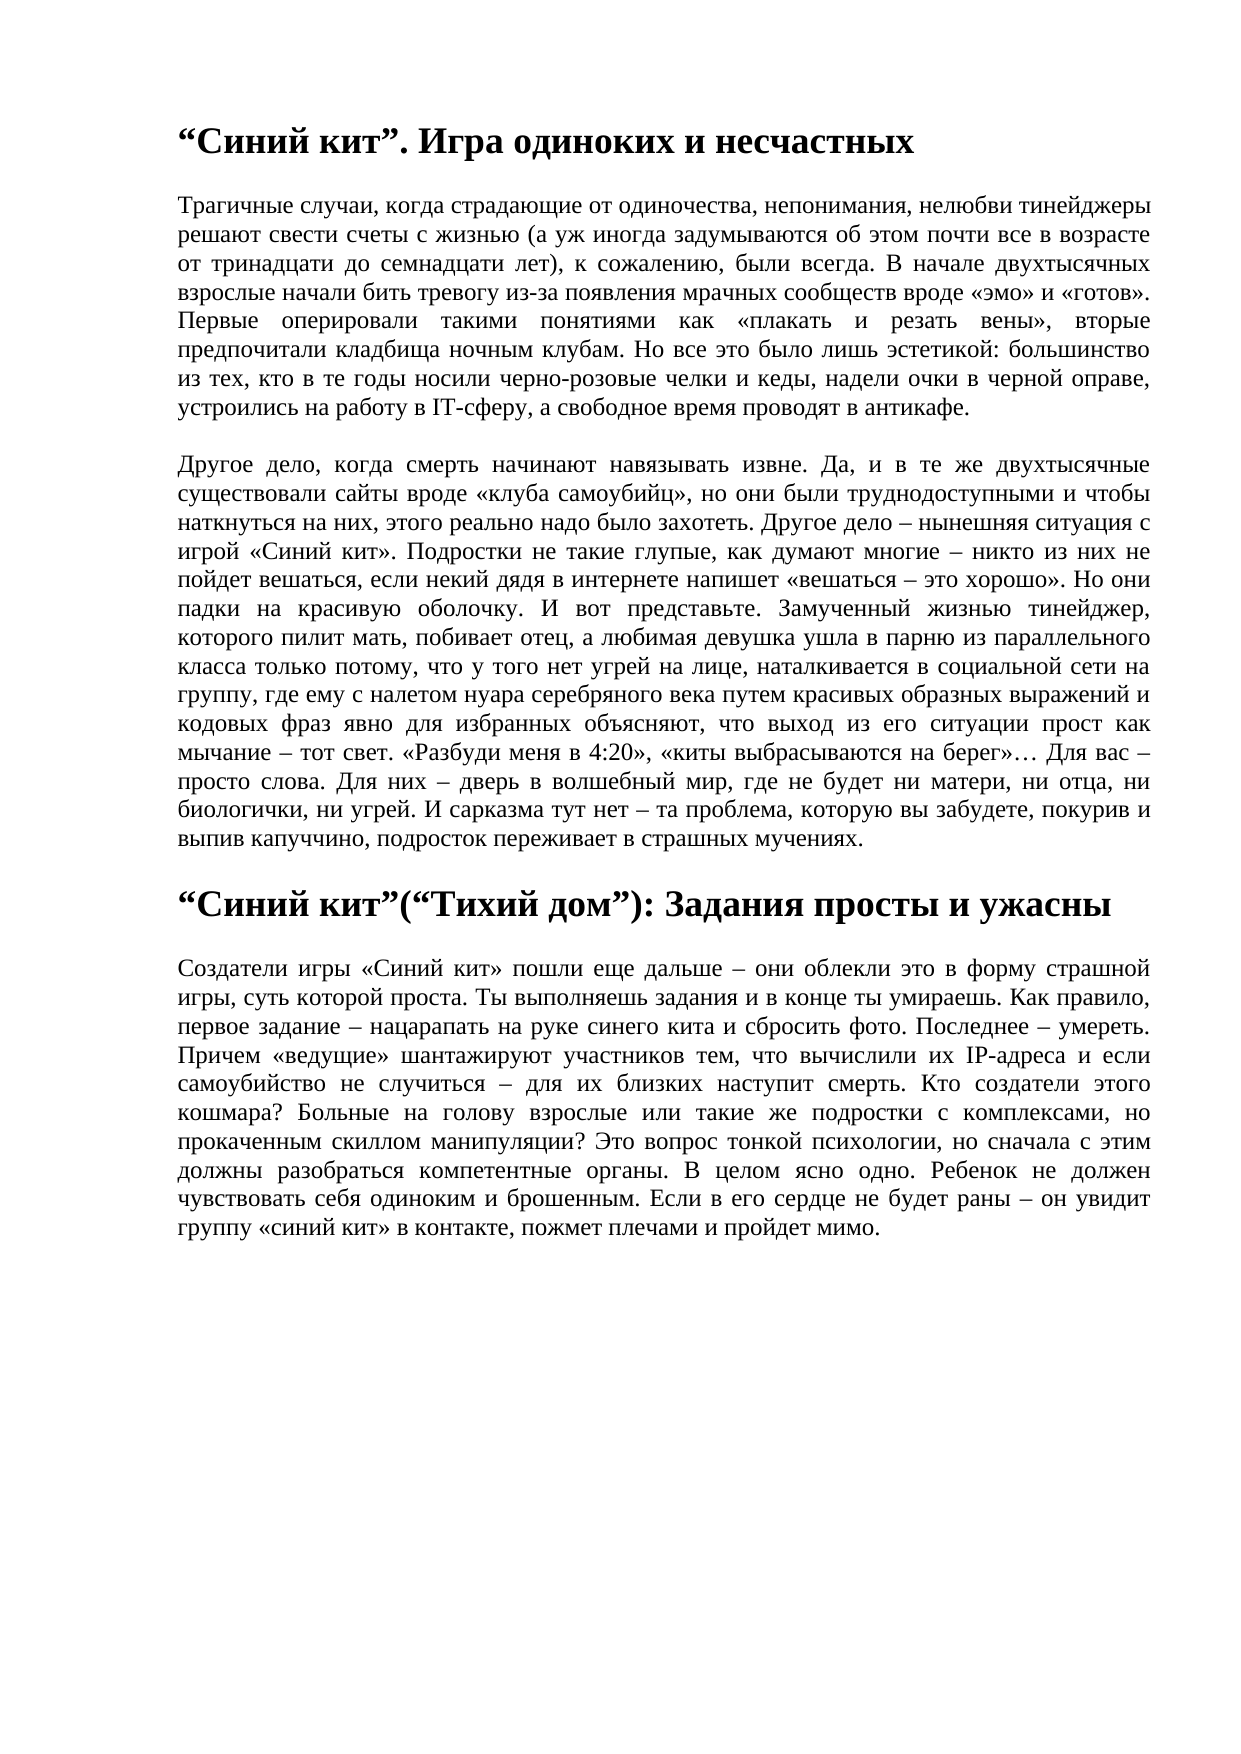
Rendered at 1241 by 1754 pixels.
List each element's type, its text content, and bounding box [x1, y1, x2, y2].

text “Синий кит”(“Тихий дом”): Задания просты и ужасны [177, 881, 1152, 924]
text Трагичные случаи, когда страдающие от одиночества, непонимания, нелюбви тинейджеры решают свести счеты с жизнью (а уж иногда задумываются об этом почти все в возрасте от тринадцати до семнадцати лет), к сожалению, были всегда. В начале двухтысячных взрослые начали бить тревогу из-за появления мрачных сообществ вроде «эмо» и «готов». Первые оперировали такими понятиями как «плакать и резать вены», вторые предпочитали кладбища ночным клубам. Но все это было лишь эстетикой: большинство из тех, кто в те годы носили черно-розовые челки и кеды, надели очки в черной оправе, устроились на работу в IT-сферу, а свободное время проводят в антикафе. [177, 190, 1152, 420]
text Другое дело, когда смерть начинают навязывать извне. Да, и в те же двухтысячные существовали сайты вроде «клуба самоубийц», но они были труднодоступными и чтобы наткнуться на них, этого реально надо было захотеть. Другое дело – нынешняя ситуация с игрой «Синий кит». Подростки не такие глупые, как думают многие – никто из них не пойдет вешаться, если некий дядя в интернете напишет «вешаться – это хорошо». Но они падки на красивую оболочку. И вот представьте. Замученный жизнью тинейджер, которого пилит мать, побивает отец, а любимая девушка ушла в парню из параллельного класса только потому, что у того нет угрей на лице, наталкивается в социальной сети на группу, где ему с налетом нуара серебряного века путем красивых образных выражений и кодовых фраз явно для избранных объясняют, что выход из его ситуации прост как мычание – тот свет. «Разбуди меня в 4:20», «киты выбрасываются на берег»… Для вас – просто слова. Для них – дверь в волшебный мир, где не будет ни матери, ни отца, ни биологички, ни угрей. И сарказма тут нет – та проблема, которую вы забудете, покурив и выпив капуччино, подросток переживает в страшных мучениях. [177, 449, 1152, 852]
text Создатели игры «Синий кит» пошли еще дальше – они облекли это в форму страшной игры, суть которой проста. Ты выполняешь задания и в конце ты умираешь. Как правило, первое задание – нацарапать на руке синего кита и сбросить фото. Последнее – умереть. Причем «ведущие» шантажируют участников тем, что вычислили их IP-адреса и если самоубийство не случиться – для их близких наступит смерть. Кто создатели этого кошмара? Больные на голову взрослые или такие же подростки с комплексами, но прокаченным скиллом манипуляции? Это вопрос тонкой психологии, но сначала с этим должны разобраться компетентные органы. В целом ясно одно. Ребенок не должен чувствовать себя одиноким и брошенным. Если в его сердце не будет раны – он увидит группу «синий кит» в контакте, пожмет плечами и пройдет мимо. [177, 953, 1152, 1241]
text “Синий кит”. Игра одиноких и несчастных [177, 118, 1152, 161]
